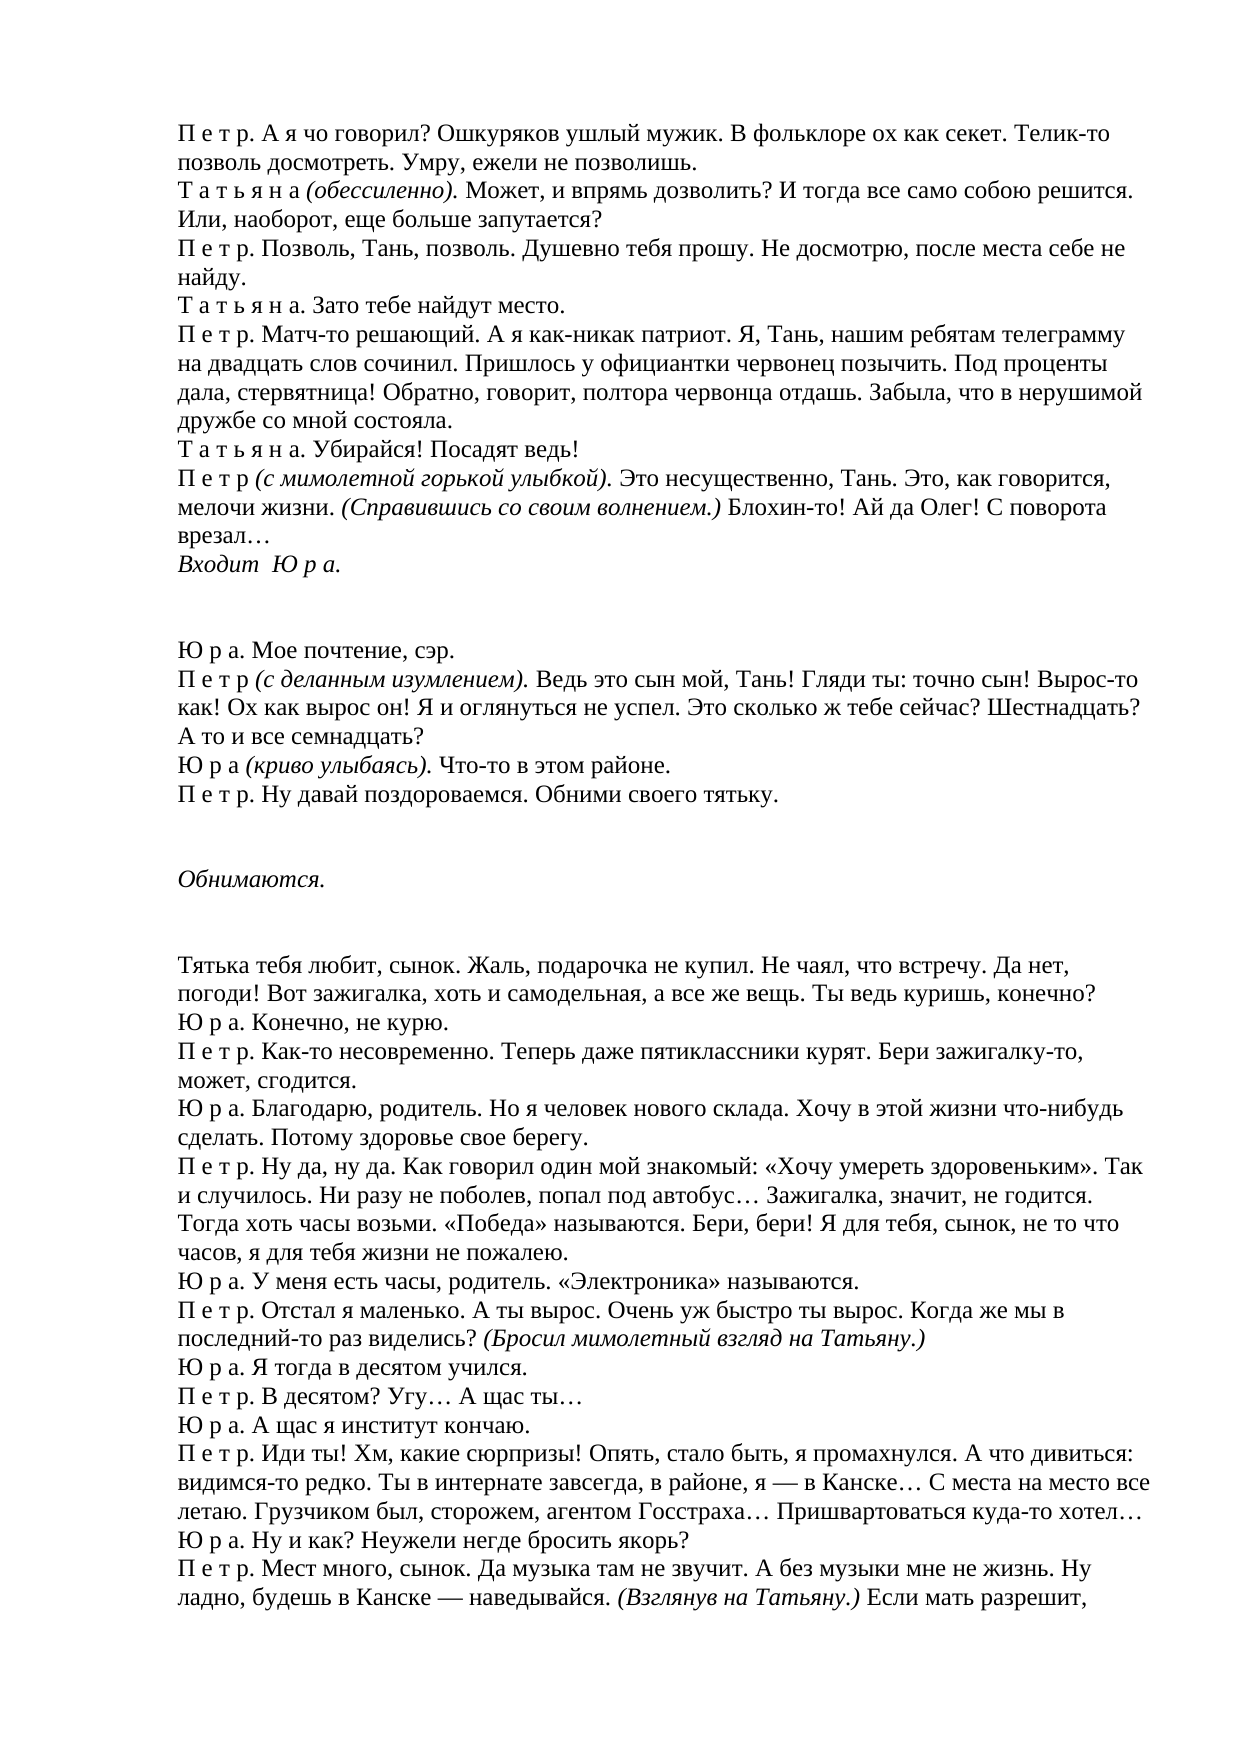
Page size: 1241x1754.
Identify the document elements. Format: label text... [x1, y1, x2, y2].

text П е т р. Как-то несовременно. Теперь даже пятиклассники курят. Бери зажигалку-то, может, сгодится. [177, 1036, 1152, 1093]
text Т а т ь я н а. Зато тебе найдут место. [177, 291, 1152, 319]
text П е т р. А я чо говорил? Ошкуряков ушлый мужик. В фольклоре ох как секет. Телик-то позволь досмотреть. Умру, ежели не позволишь. [177, 118, 1152, 176]
text П е т р (с мимолетной горькой улыбкой). Это несущественно, Тань. Это, как говорится, мелочи жизни. (Справившись со своим волнением.) Блохин-то! Ай да Олег! С поворота врезал… [177, 463, 1152, 549]
text Ю р а (криво улыбаясь). Что-то в этом районе. [177, 750, 1152, 779]
text Ю р а. Конечно, не курю. [177, 1007, 1152, 1036]
text П е т р. Ну давай поздороваемся. Обними своего тятьку. [177, 779, 1152, 807]
text Ю р а. А щас я институт кончаю. [177, 1410, 1152, 1438]
text Тятька тебя любит, сынок. Жаль, подарочка не купил. Не чаял, что встречу. Да нет, погоди! Вот зажигалка, хоть и самодельная, а все же вещь. Ты ведь куришь, конечно? [177, 950, 1152, 1007]
text Т а т ь я н а (обессиленно). Может, и впрямь дозволить? И тогда все само собою решится. Или, наоборот, еще больше запутается? [177, 176, 1152, 233]
text П е т р. Матч-то решающий. А я как-никак патриот. Я, Тань, нашим ребятам телеграмму на двадцать слов сочинил. Пришлось у официантки червонец позычить. Под проценты дала, стервятница! Обратно, говорит, полтора червонца отдашь. Забыла, что в нерушимой дружбе со мной состояла. [177, 319, 1152, 434]
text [177, 1553, 1152, 1611]
text Ю р а. Я тогда в десятом учился. [177, 1352, 1152, 1381]
text Ю р а. Мое почтение, сэр. [177, 635, 1152, 664]
text Обнимаются. [177, 864, 1152, 893]
text П е т р. Иди ты! Хм, какие сюрпризы! Опять, стало быть, я промахнулся. А что дивиться: видимся-то редко. Ты в интернате завсегда, в районе, я — в Канске… С места на место все летаю. Грузчиком был, сторожем, агентом Госстраха… Пришвартоваться куда-то хотел… [177, 1438, 1152, 1525]
text Ю р а. Ну и как? Неужели негде бросить якорь? [177, 1525, 1152, 1553]
text П е т р. Отстал я маленько. А ты вырос. Очень уж быстро ты вырос. Когда же мы в последний-то раз виделись? (Бросил мимолетный взгляд на Татьяну.) [177, 1295, 1152, 1352]
text Т а т ь я н а. Убирайся! Посадят ведь! [177, 434, 1152, 463]
text П е т р. В десятом? Угу… А щас ты… [177, 1381, 1152, 1410]
text Входит Ю р а. [177, 549, 1152, 578]
text П е т р. Позволь, Тань, позволь. Душевно тебя прошу. Не досмотрю, после места себе не найду. [177, 233, 1152, 291]
text Ю р а. Благодарю, родитель. Но я человек нового склада. Хочу в этой жизни что-нибудь сделать. Потому здоровье свое берегу. [177, 1093, 1152, 1151]
text Ю р а. У меня есть часы, родитель. «Электроника» называются. [177, 1266, 1152, 1295]
text П е т р. Ну да, ну да. Как говорил один мой знакомый: «Хочу умереть здоровеньким». Так и случилось. Ни разу не поболев, попал под автобус… Зажигалка, значит, не годится. Тогда хоть часы возьми. «Победа» называются. Бери, бери! Я для тебя, сынок, не то что часов, я для тебя жизни не пожалею. [177, 1151, 1152, 1266]
text П е т р (с деланным изумлением). Ведь это сын мой, Тань! Гляди ты: точно сын! Вырос-то как! Ох как вырос он! Я и оглянуться не успел. Это сколько ж тебе сейчас? Шестнадцать? А то и все семнадцать? [177, 664, 1152, 750]
